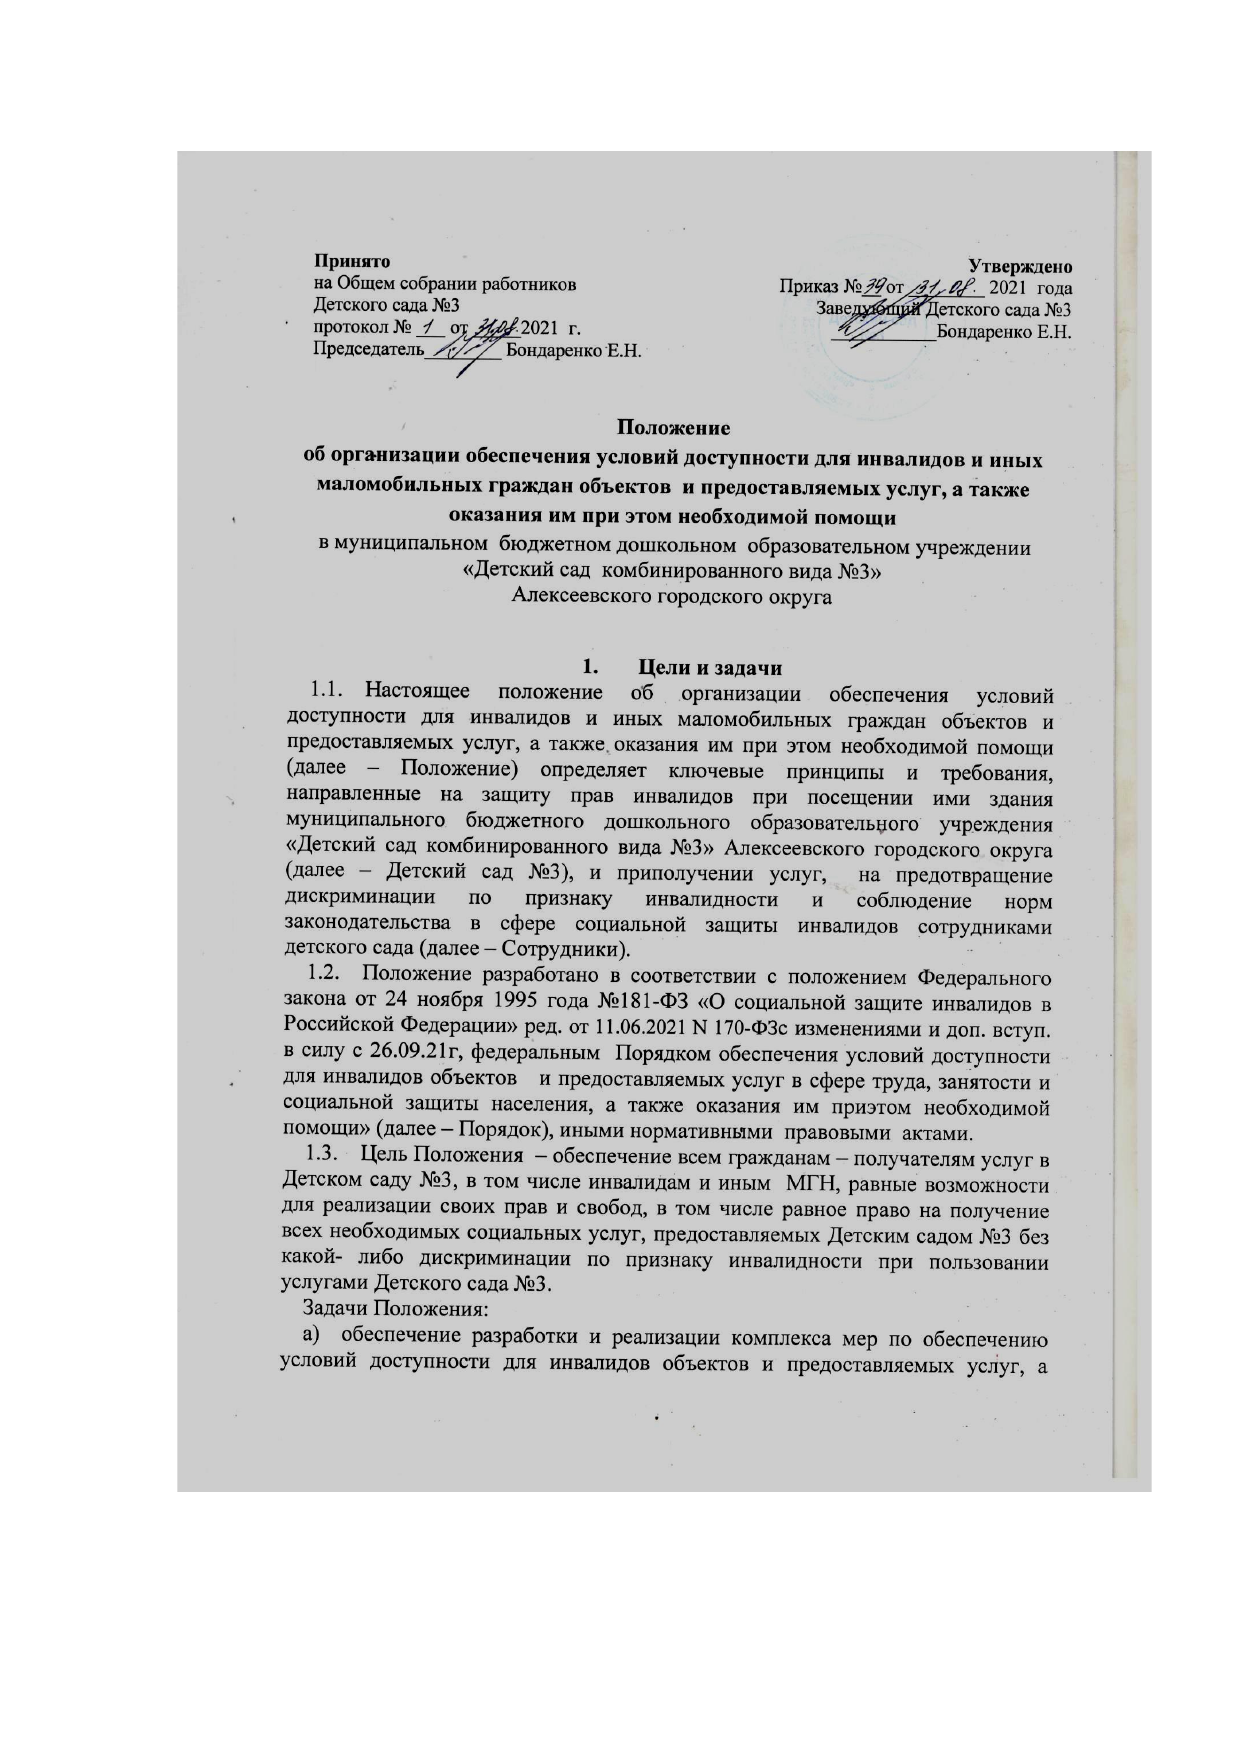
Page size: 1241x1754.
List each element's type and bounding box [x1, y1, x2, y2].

picture [177, 151, 1152, 1492]
